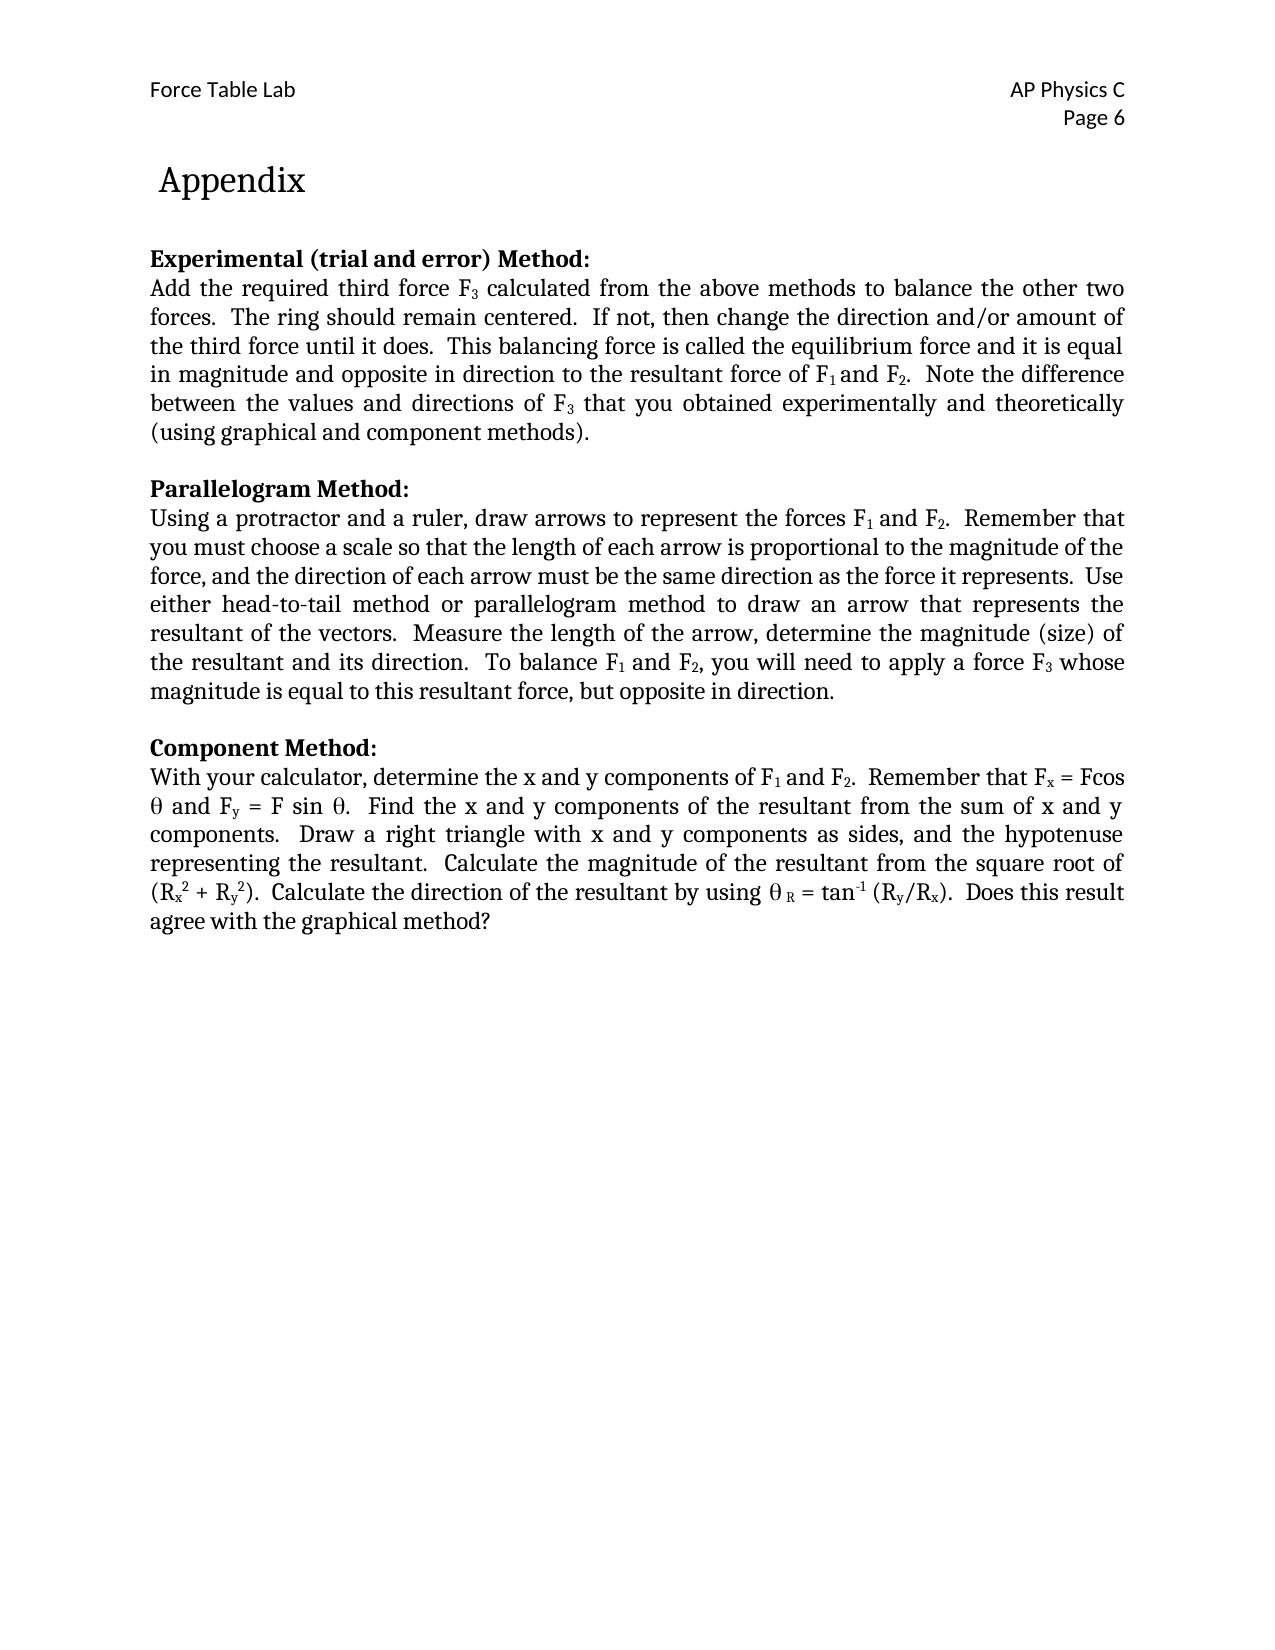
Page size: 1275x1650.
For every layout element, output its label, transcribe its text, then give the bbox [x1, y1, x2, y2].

text Add the required third force F3 calculated from the above methods to balance the other two forces. The ring should remain centered. If not, then change the direction and/or amount of the third force until it does. This balancing force is called the equilibrium force and it is equal in magnitude and opposite in direction to the resultant force of F1 and F2. Note the difference between the values and directions of F3 that you obtained experimentally and theoretically (using graphical and component methods). [150, 274, 1125, 447]
text With your calculator, determine the x and y components of F1 and F2. Remember that Fx = Fcos  and Fy = F sin . Find the x and y components of the resultant from the sum of x and y components. Draw a right triangle with x and y components as sides, and the hypotenuse representing the resultant. Calculate the magnitude of the resultant from the square root of (Rx2 + Ry2). Calculate the direction of the resultant by using  R = tan-1 (Ry/Rx). Does this result agree with the graphical method? [150, 763, 1125, 935]
text Experimental (trial and error) Method: [150, 245, 1125, 274]
text Appendix [150, 159, 1125, 202]
text Component Method: [150, 734, 1125, 763]
text Using a protractor and a ruler, draw arrows to represent the forces F1 and F2. Remember that you must choose a scale so that the length of each arrow is proportional to the magnitude of the force, and the direction of each arrow must be the same direction as the force it represents. Use either head-to-tail method or parallelogram method to draw an arrow that represents the resultant of the vectors. Measure the length of the arrow, determine the magnitude (size) of the resultant and its direction. To balance F1 and F2, you will need to apply a force F3 whose magnitude is equal to this resultant force, but opposite in direction. [150, 504, 1125, 705]
text Parallelogram Method: [150, 475, 1125, 504]
